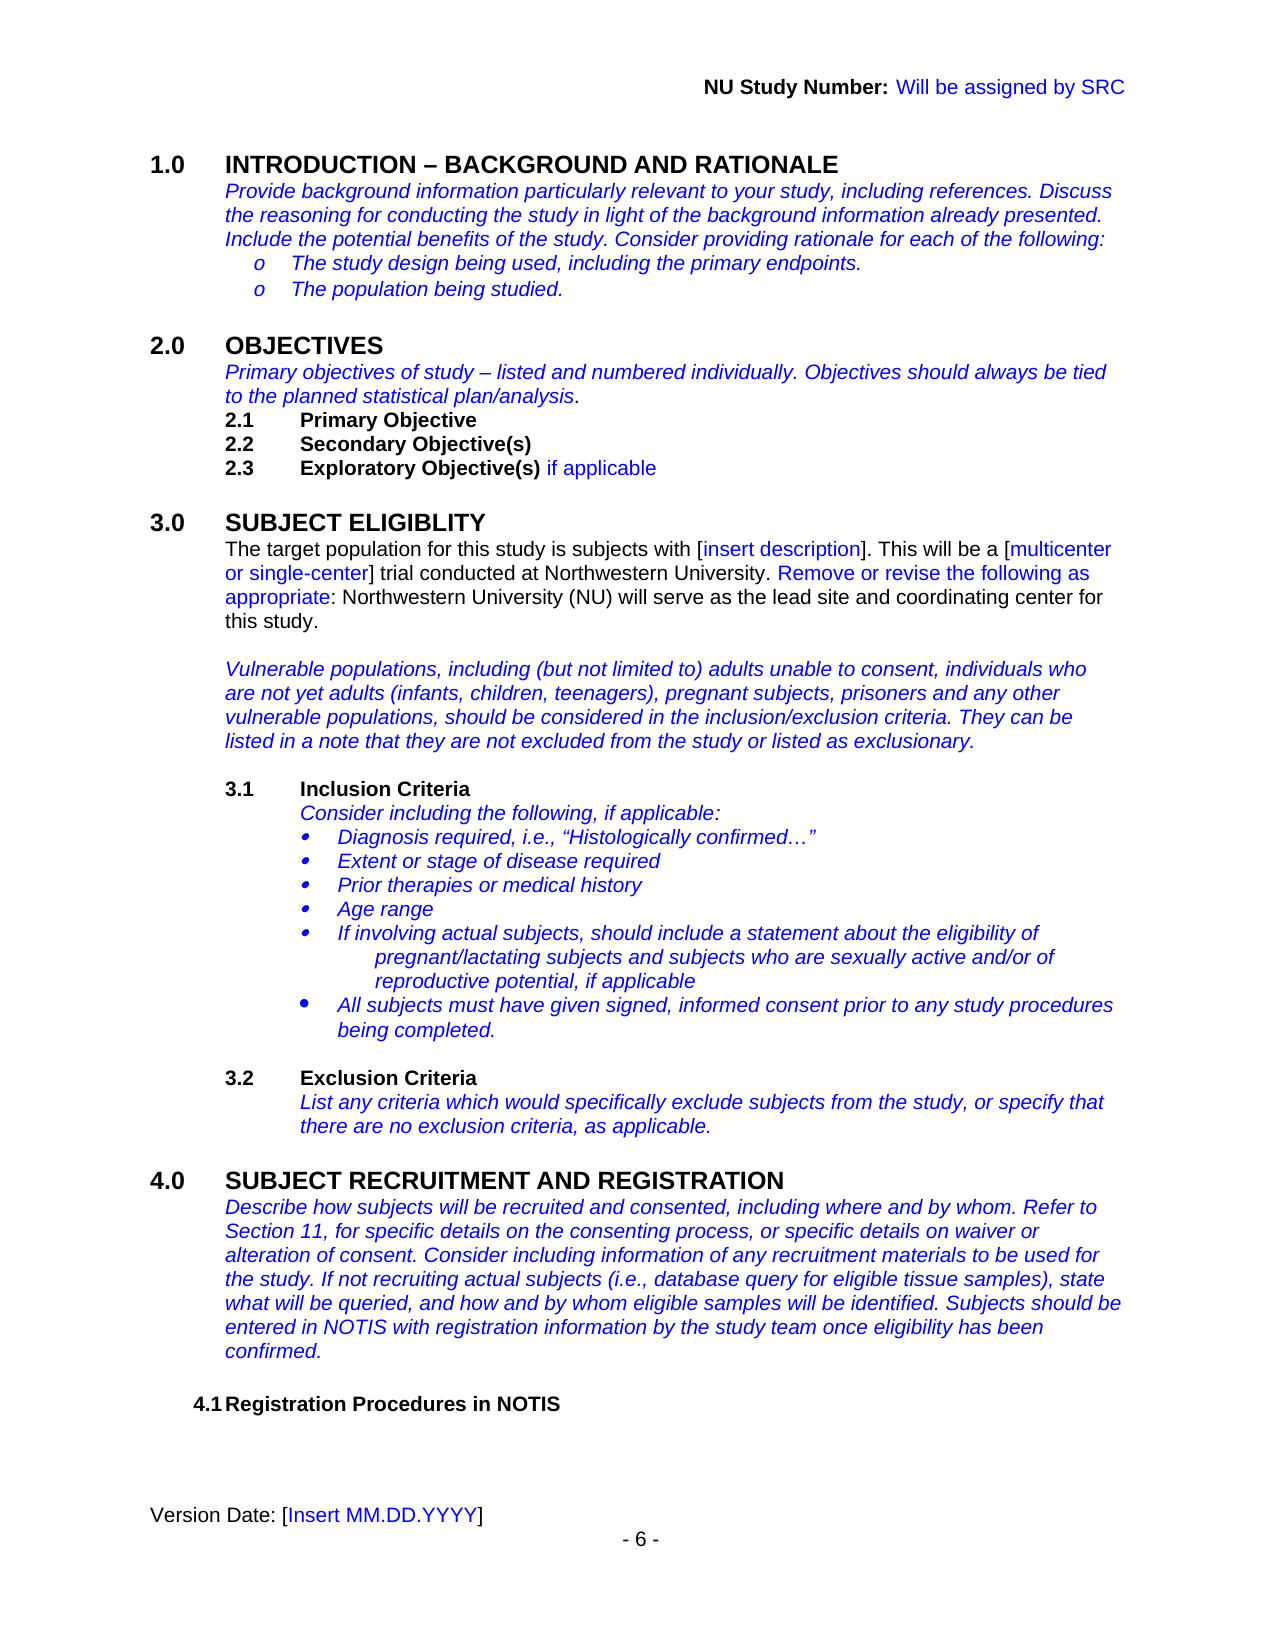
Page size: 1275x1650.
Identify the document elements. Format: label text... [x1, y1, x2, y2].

list The population being studied. [253, 276, 1125, 302]
list Prior therapies or medical history [300, 873, 1125, 897]
text pregnant/lactating subjects and subjects who are sexually active and/or of reproductive potential, if applicable [375, 945, 1125, 993]
list Extent or stage of disease required [300, 849, 1125, 873]
subtitle Subject Eligiblity [150, 508, 1125, 537]
list Diagnosis required, i.e., “Histologically confirmed…” [300, 824, 1125, 849]
text Vulnerable populations, including (but not limited to) adults unable to consent, individuals who are not yet adults (infants, children, teenagers), pregnant subjects, prisoners and any other vulnerable populations, should be considered in the inclusion/exclusion criteria. They can be listed in a note that they are not excluded from the study or listed as exclusionary. [225, 657, 1125, 753]
subtitle Subject Recruitment and Registration [150, 1166, 1125, 1195]
list If involving actual subjects, should include a statement about the eligibility of [300, 921, 1125, 945]
list The study design being used, including the primary endpoints. [253, 251, 1125, 276]
text Primary objectives of study – listed and numbered individually. Objectives should always be tied to the planned statistical plan/analysis. [225, 360, 1125, 408]
subtitle Inclusion Criteria [225, 777, 1125, 801]
text The target population for this study is subjects with [insert description]. This will be a [multicenter or single-center] trial conducted at Northwestern University. Remove or revise the following as appropriate: Northwestern University (NU) will serve as the lead site and coordinating center for this study. [225, 537, 1125, 633]
list Age range [300, 897, 1125, 921]
subtitle Exploratory Objective(s) if applicable [225, 456, 1125, 479]
text List any criteria which would specifically exclude subjects from the study, or specify that there are no exclusion criteria, as applicable. [300, 1090, 1125, 1138]
subtitle Secondary Objective(s) [225, 432, 1125, 456]
text Describe how subjects will be recruited and consented, including where and by whom. Refer to Section 11, for specific details on the consenting process, or specific details on waiver or alteration of consent. Consider including information of any recruitment materials to be used for the study. If not recruiting actual subjects (i.e., database query for eligible tissue samples), state what will be queried, and how and by whom eligible samples will be identified. Subjects should be entered in NOTIS with registration information by the study team once eligibility has been confirmed. [225, 1195, 1125, 1363]
subtitle Introduction – Background and Rationale [150, 150, 1125, 179]
subtitle Exclusion Criteria [225, 1066, 1125, 1090]
subtitle Registration Procedures in NOTIS [193, 1392, 1125, 1416]
subtitle Objectives [150, 331, 1125, 360]
text Consider including the following, if applicable: [300, 801, 1125, 824]
subtitle Primary Objective [225, 408, 1125, 432]
list All subjects must have given signed, informed consent prior to any study procedures being completed. [300, 993, 1125, 1042]
text Provide background information particularly relevant to your study, including references. Discuss the reasoning for conducting the study in light of the background information already presented. Include the potential benefits of the study. Consider providing rationale for each of the following: [225, 179, 1125, 251]
